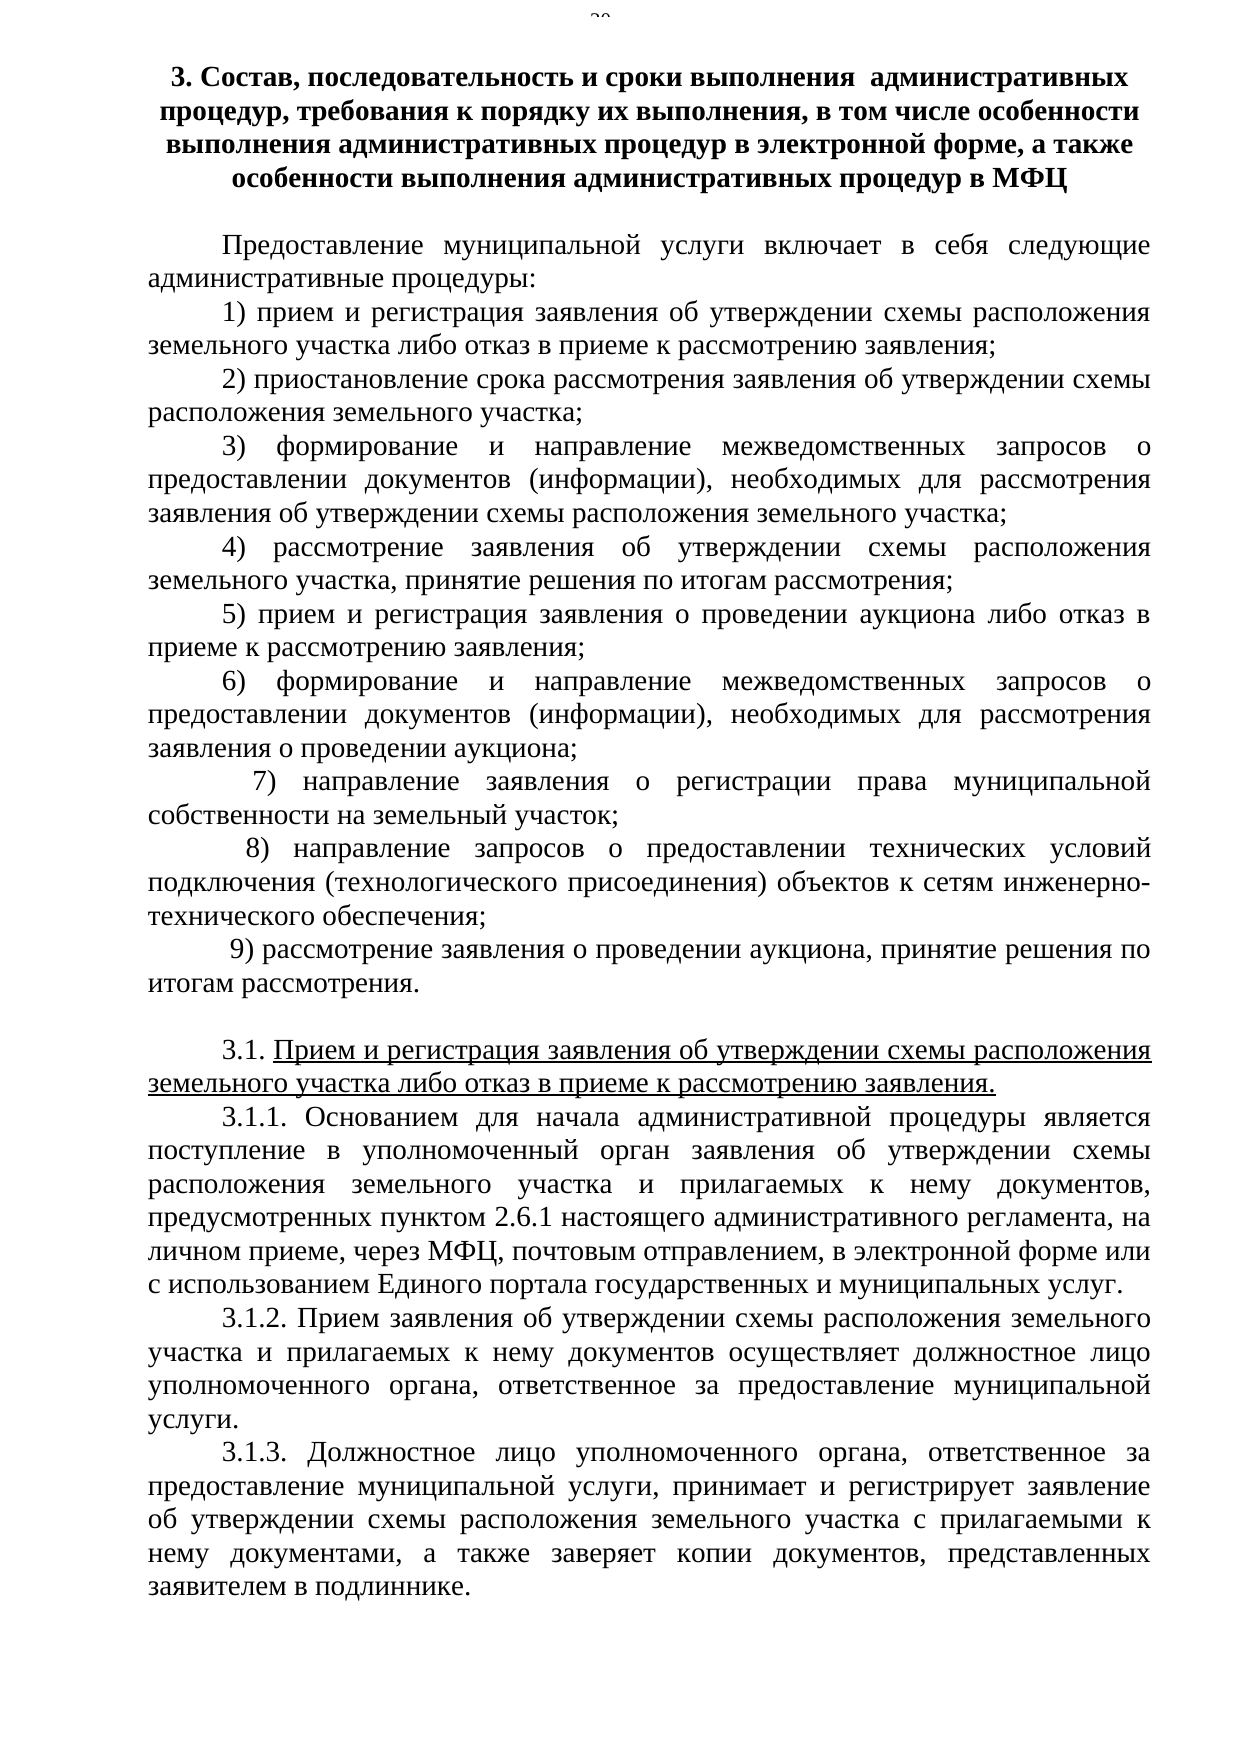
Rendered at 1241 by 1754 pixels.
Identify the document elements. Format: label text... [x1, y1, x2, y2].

text 4) рассмотрение заявления об утверждении схемы расположения земельного участка, принятие решения по итогам рассмотрения; [148, 529, 1152, 596]
text 3.1.3. Должностное лицо уполномоченного органа, ответственное за предоставление муниципальной услуги, принимает и регистрирует заявление об утверждении схемы расположения земельного участка с прилагаемыми к нему документами, а также заверяет копии документов, представленных заявителем в подлиннике. [148, 1434, 1152, 1602]
text 3) формирование и направление межведомственных запросов о предоставлении документов (информации), необходимых для рассмотрения заявления об утверждении схемы расположения земельного участка; [148, 428, 1152, 529]
text 5) прием и регистрация заявления о проведении аукциона либо отказ в приеме к рассмотрению заявления; [148, 596, 1152, 663]
text 9) рассмотрение заявления о проведении аукциона, принятие решения по итогам рассмотрения. [148, 931, 1152, 998]
text 7) направление заявления о регистрации права муниципальной собственности на земельный участок; [148, 763, 1152, 831]
text 3.1.1. Основанием для начала административной процедуры является поступление в уполномоченный орган заявления об утверждении схемы расположения земельного участка и прилагаемых к нему документов, предусмотренных пунктом 2.6.1 настоящего административного регламента, на личном приеме, через МФЦ, почтовым отправлением, в электронной форме или с использованием Единого портала государственных и муниципальных услуг. [148, 1099, 1152, 1300]
text Предоставление муниципальной услуги включает в себя следующие административные процедуры: [148, 227, 1152, 294]
text 8) направление запросов о предоставлении технических условий подключения (технологического присоединения) объектов к сетям инженерно-технического обеспечения; [148, 831, 1152, 931]
text 6) формирование и направление межведомственных запросов о предоставлении документов (информации), необходимых для рассмотрения заявления о проведении аукциона; [148, 663, 1152, 763]
list 3. Состав, последовательность и сроки выполнения административных процедур, требования к порядку их выполнения, в том числе особенности выполнения административных процедур в электронной форме, а также особенности выполнения административных процедур в МФЦ [148, 59, 1152, 193]
text 3.1.2. Прием заявления об утверждении схемы расположения земельного участка и прилагаемых к нему документов осуществляет должностное лицо уполномоченного органа, ответственное за предоставление муниципальной услуги. [148, 1300, 1152, 1434]
text 1) прием и регистрация заявления об утверждении схемы расположения земельного участка либо отказ в приеме к рассмотрению заявления; [148, 294, 1152, 361]
text 2) приостановление срока рассмотрения заявления об утверждении схемы расположения земельного участка; [148, 361, 1152, 428]
text 3.1. Прием и регистрация заявления об утверждении схемы расположения земельного участка либо отказ в приеме к рассмотрению заявления. [148, 1032, 1152, 1099]
